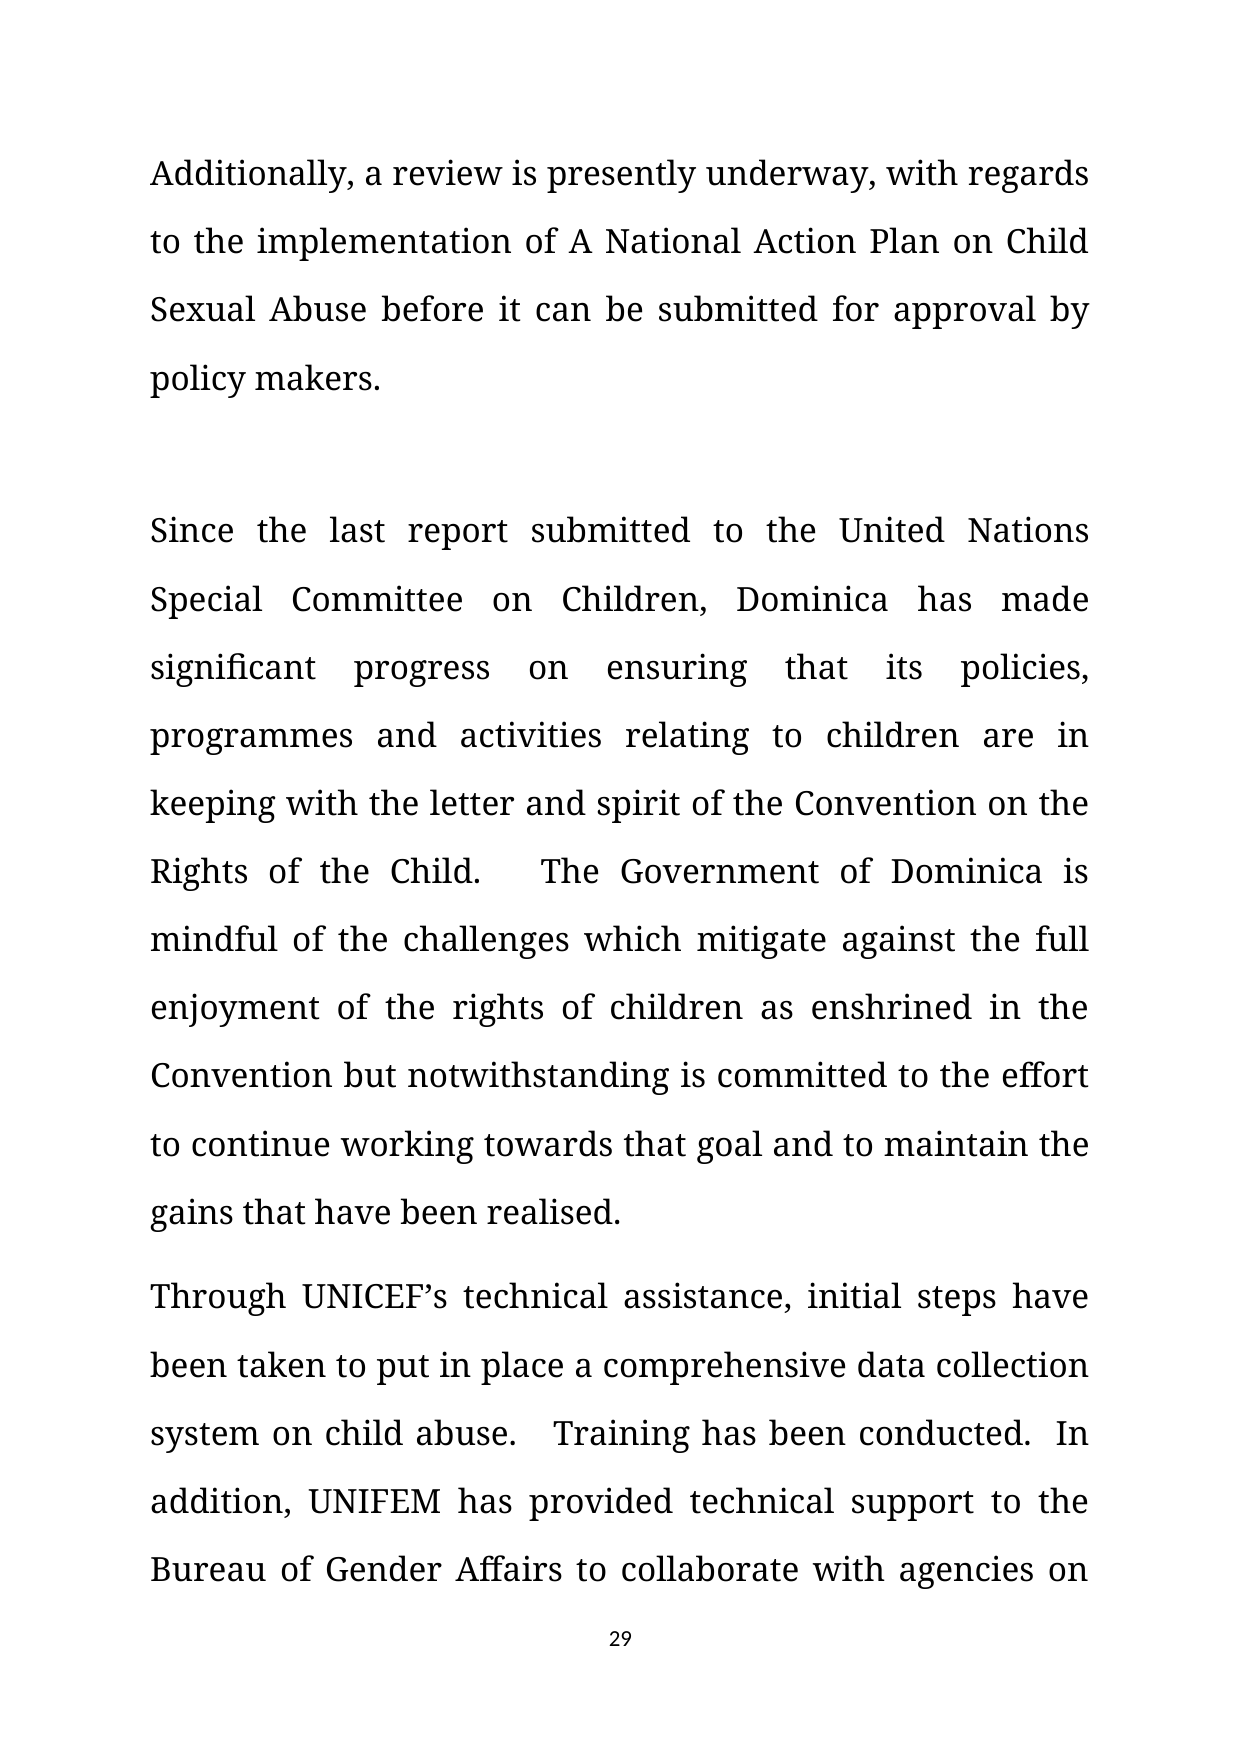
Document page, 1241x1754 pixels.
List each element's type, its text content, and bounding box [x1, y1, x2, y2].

text Since the last report submitted to the United Nations Special Committee on Children, Dominica has made significant progress on ensuring that its policies, programmes and activities relating to children are in keeping with the letter and spirit of the Convention on the Rights of the Child. The Government of Dominica is mindful of the challenges which mitigate against the full enjoyment of the rights of children as enshrined in the Convention but notwithstanding is committed to the effort to continue working towards that goal and to maintain the gains that have been realised. [150, 439, 1090, 1234]
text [150, 1273, 1090, 1591]
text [150, 150, 1090, 400]
